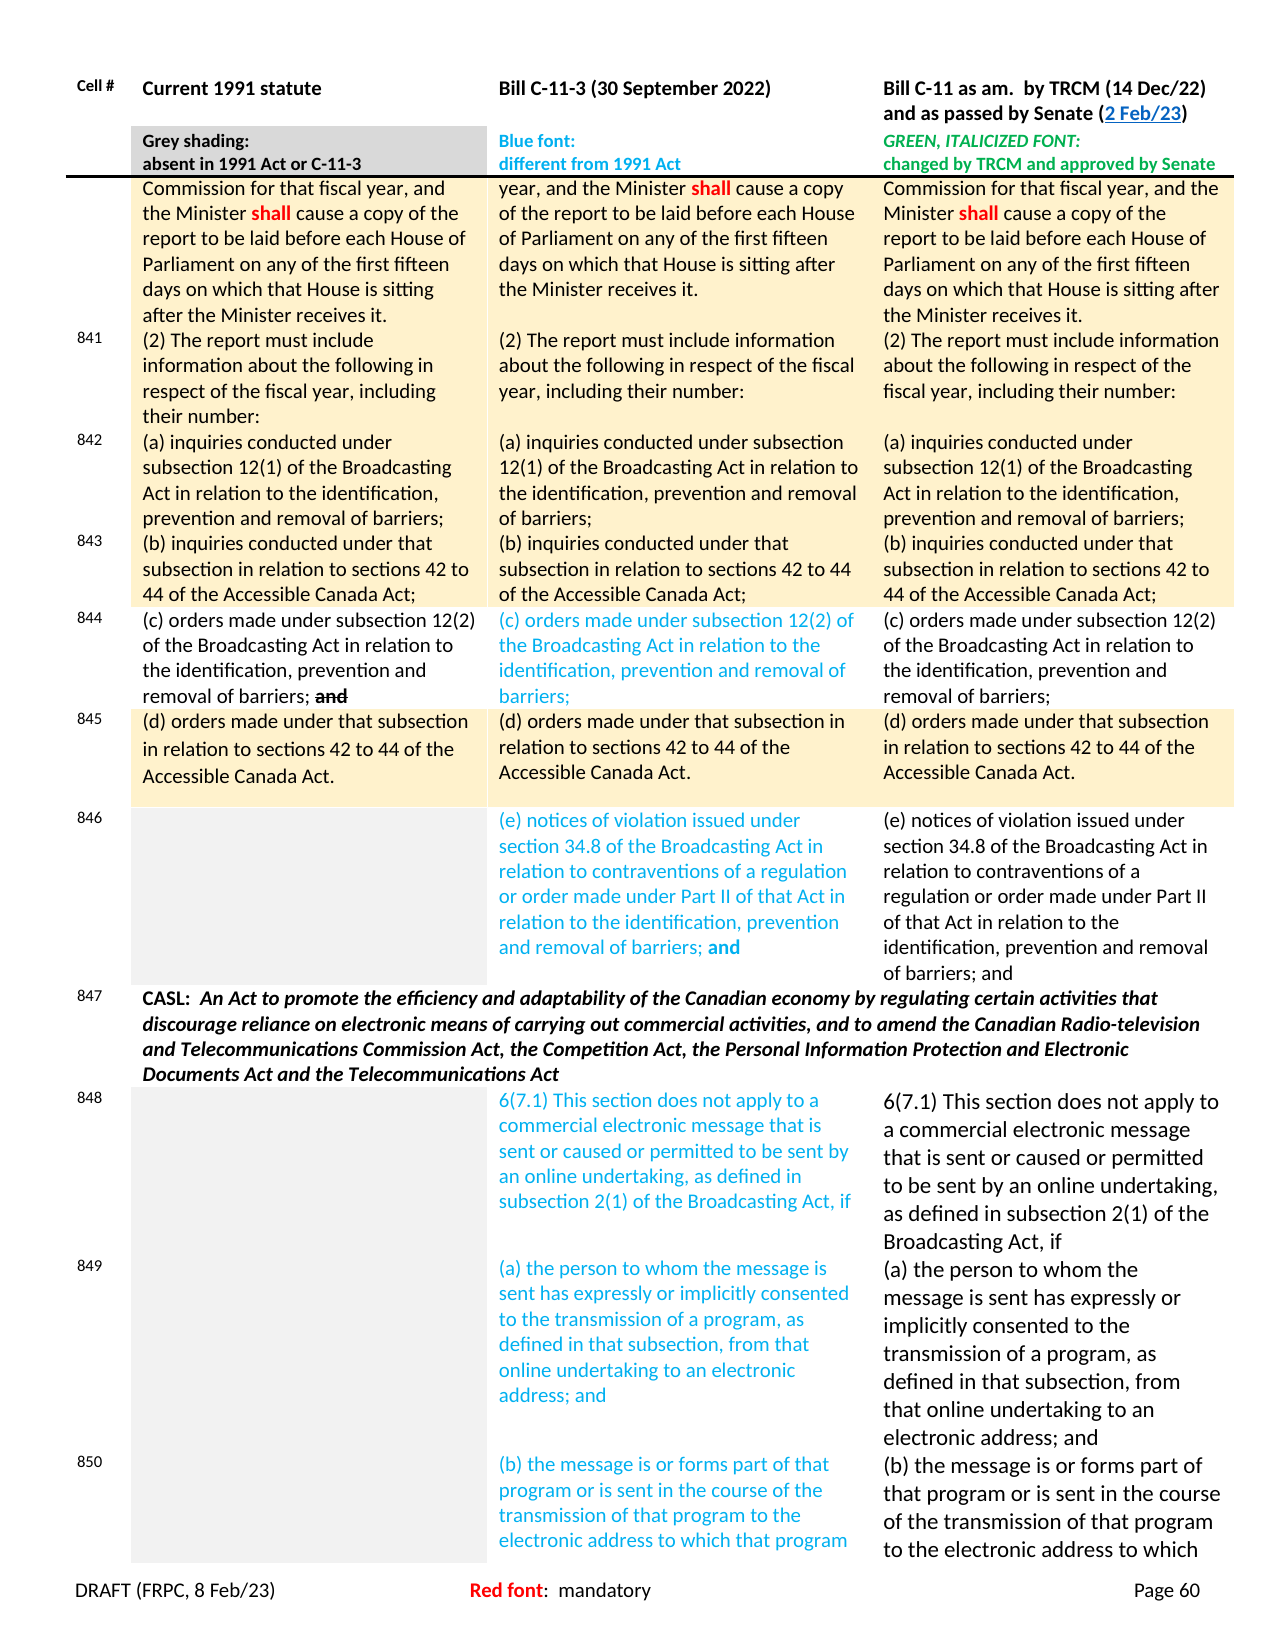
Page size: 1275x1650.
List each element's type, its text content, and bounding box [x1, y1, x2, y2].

table_cell GREEN, ITALICIZED FONT: changed by TRCM and approved by Senate [872, 126, 1234, 175]
table_cell Grey shading: absent in 1991 Act or C-11-3 [131, 126, 487, 175]
table_header Cell # [66, 75, 131, 175]
table_header Bill C-11 as am. by TRCM (14 Dec/22) and as passed by Senate (2 Feb/23) [872, 75, 1234, 126]
table_header Bill C-11-3 (30 September 2022) [488, 75, 872, 126]
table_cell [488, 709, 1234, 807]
table_cell Blue font: different from 1991 Act [488, 126, 872, 175]
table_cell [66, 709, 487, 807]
table_header Current 1991 statute [131, 75, 487, 126]
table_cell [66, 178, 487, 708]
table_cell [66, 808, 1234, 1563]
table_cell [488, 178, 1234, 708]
